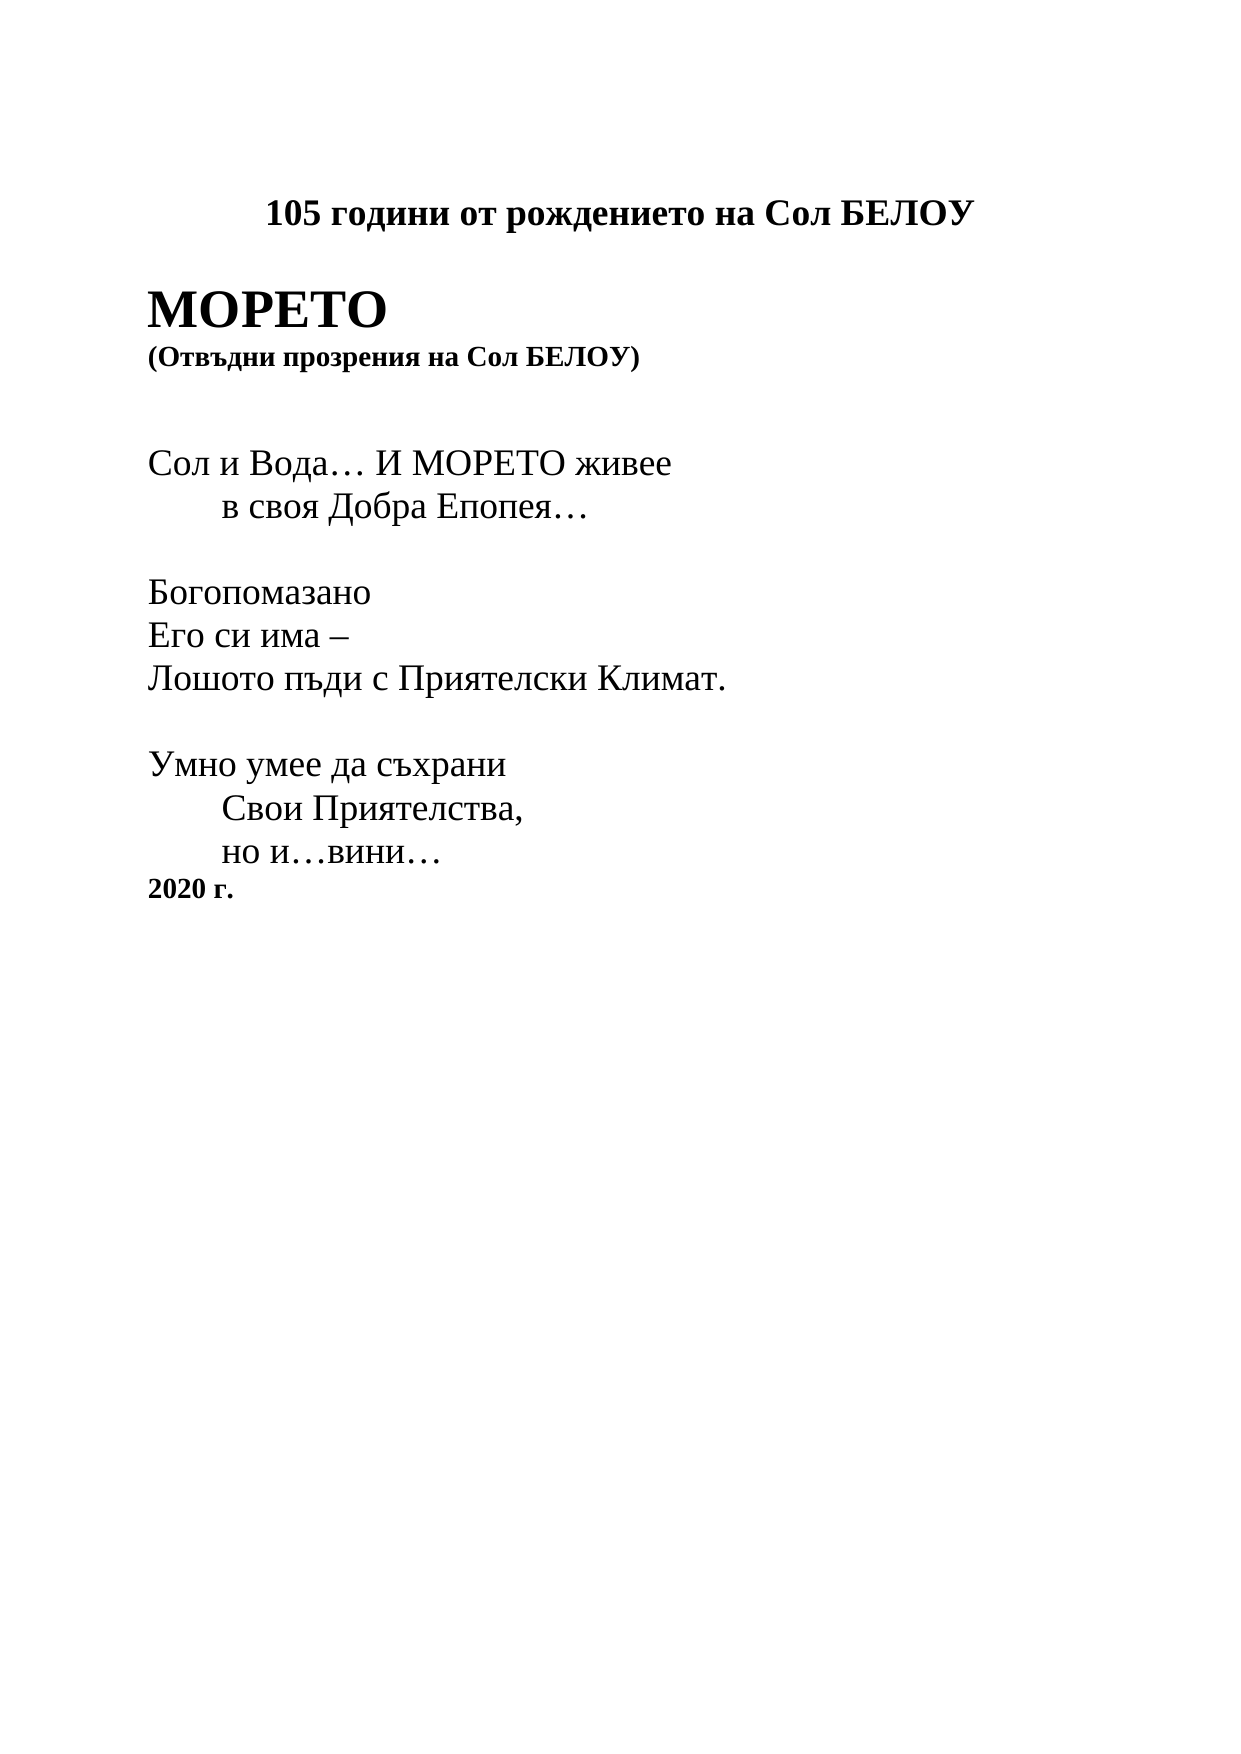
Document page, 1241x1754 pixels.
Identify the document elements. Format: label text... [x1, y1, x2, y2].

text Сол и Вода… И МОРЕТО живее [148, 440, 1093, 483]
text 2020 г. [148, 871, 1093, 905]
text Его си има – [148, 612, 1093, 656]
text 105 години от рождението на Сол БЕЛОУ [148, 191, 1093, 234]
text МОРЕТО [148, 277, 1093, 339]
text (Отвъдни прозрения на Сол БЕЛОУ) [148, 339, 1093, 373]
text в своя Добра Епопея… [148, 483, 1093, 526]
text Богопомазано [148, 569, 1093, 612]
text Умно умее да съхрани [148, 742, 1093, 785]
text Лошото пъди с Приятелски Климат. [148, 656, 1093, 699]
text но и…вини… [148, 828, 1093, 871]
text Свои Приятелства, [148, 785, 1093, 828]
